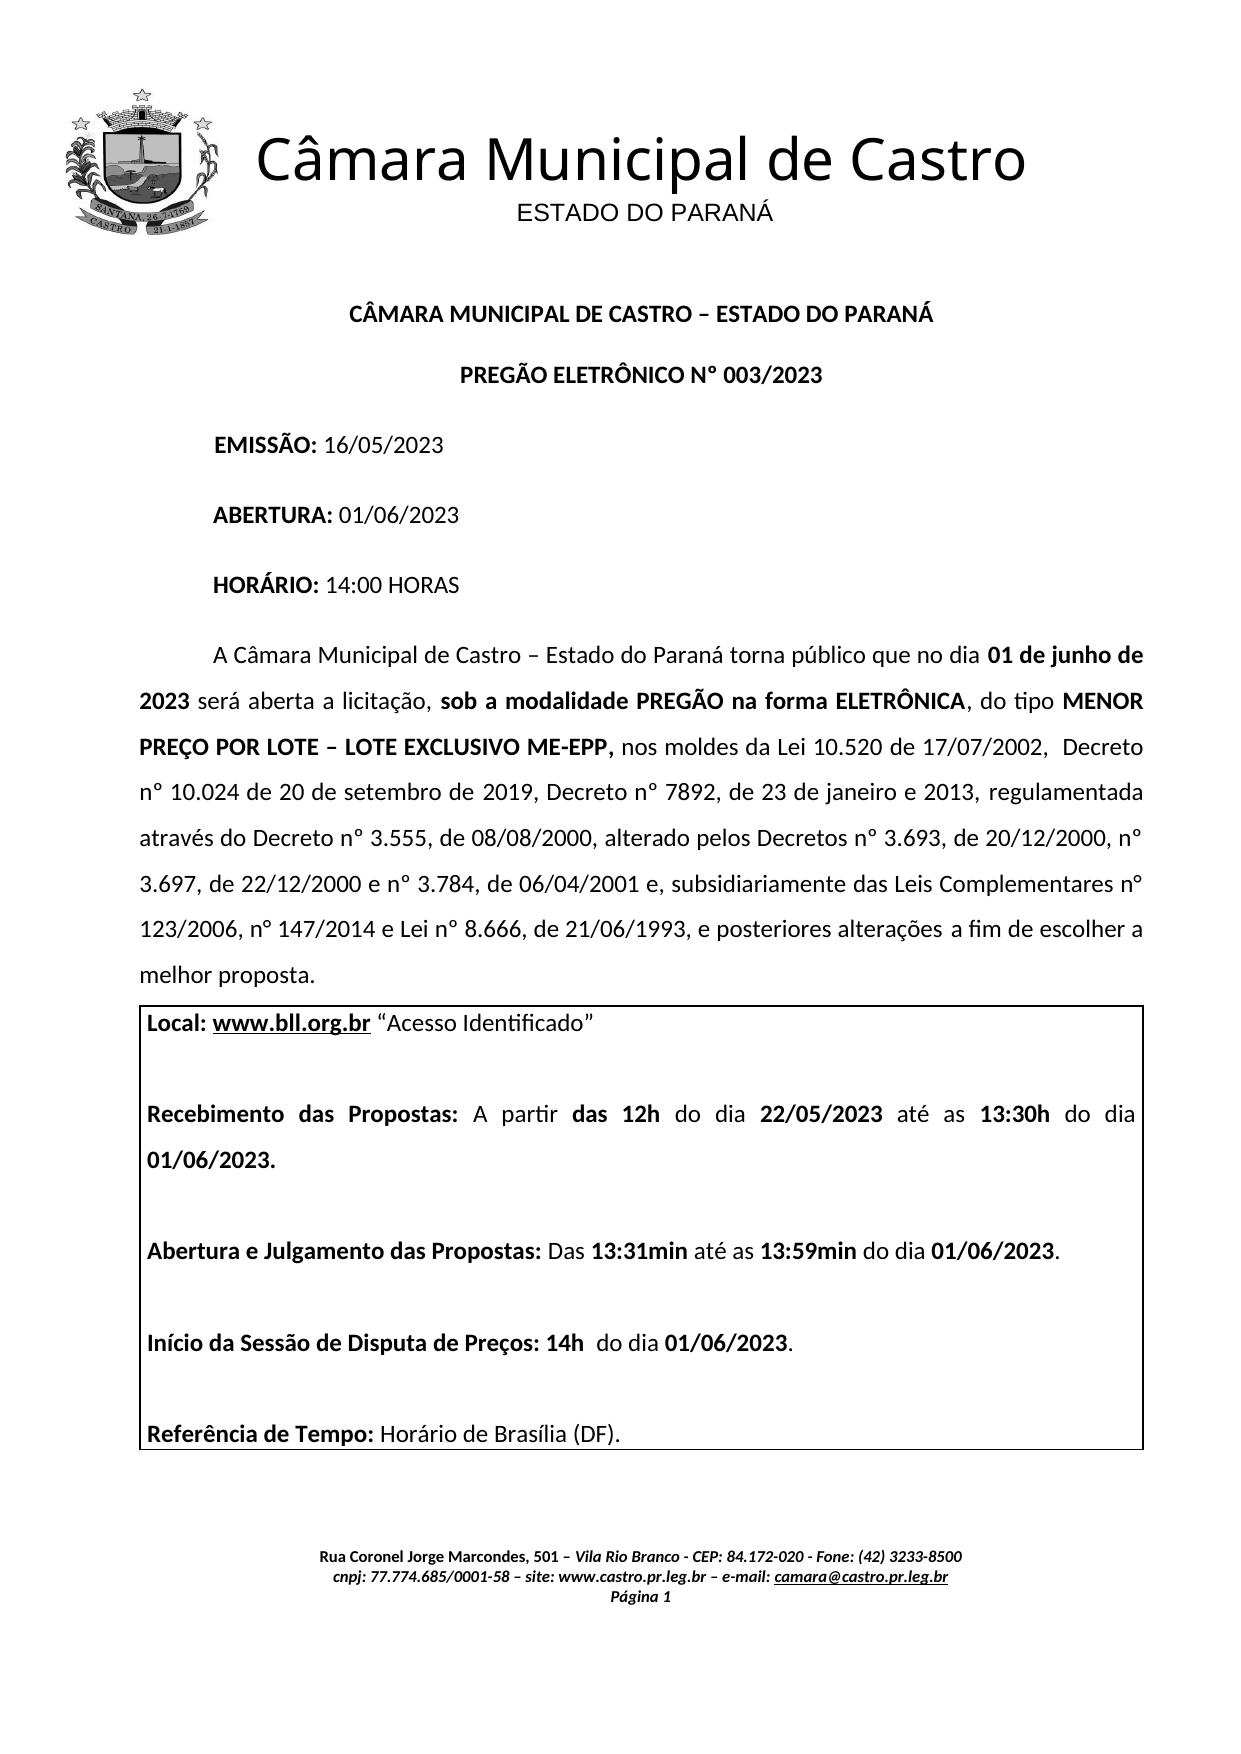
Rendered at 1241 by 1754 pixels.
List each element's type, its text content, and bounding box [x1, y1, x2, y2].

text Início da Sessão de Disputa de Preços: 14h do dia 01/06/2023. [141, 1325, 1142, 1357]
text A Câmara Municipal de Castro – Estado do Paraná torna público que no dia 01 de junho de 2023 será aberta a licitação, sob a modalidade PREGÃO na forma ELETRÔNICA, do tipo MENOR PREÇO POR LOTE – LOTE EXCLUSIVO ME-EPP, nos moldes da Lei 10.520 de 17/07/2002, Decreto nº 10.024 de 20 de setembro de 2019, Decreto nº 7892, de 23 de janeiro e 2013, regulamentada através do Decreto nº 3.555, de 08/08/2000, alterado pelos Decretos nº 3.693, de 20/12/2000, nº 3.697, de 22/12/2000 e nº 3.784, de 06/04/2001 e, subsidiariamente das Leis Complementares n° 123/2006, n° 147/2014 e Lei nº 8.666, de 21/06/1993, e posteriores alterações a fim de escolher a melhor proposta. [139, 639, 1144, 990]
text HORÁRIO: 14:00 HORAS [139, 569, 1144, 600]
text Recebimento das Propostas: A partir das 12h do dia 22/05/2023 até as 13:30h do dia 01/06/2023. [141, 1097, 1142, 1174]
picture [65, 87, 219, 235]
text Abertura e Julgamento das Propostas: Das 13:31min até as 13:59min do dia 01/06/2023. [141, 1234, 1142, 1266]
text EMISSÃO: 16/05/2023 [139, 429, 1144, 460]
text CÂMARA MUNICIPAL DE CASTRO – ESTADO DO PARANÁ [139, 298, 1144, 329]
text Local: www.bll.org.br “Acesso Identificado” [141, 1007, 1142, 1037]
text PREGÃO ELETRÔNICO Nº 003/2023 [139, 359, 1144, 390]
text Referência de Tempo: Horário de Brasília (DF). [141, 1417, 1142, 1449]
text ABERTURA: 01/06/2023 [139, 499, 1144, 530]
